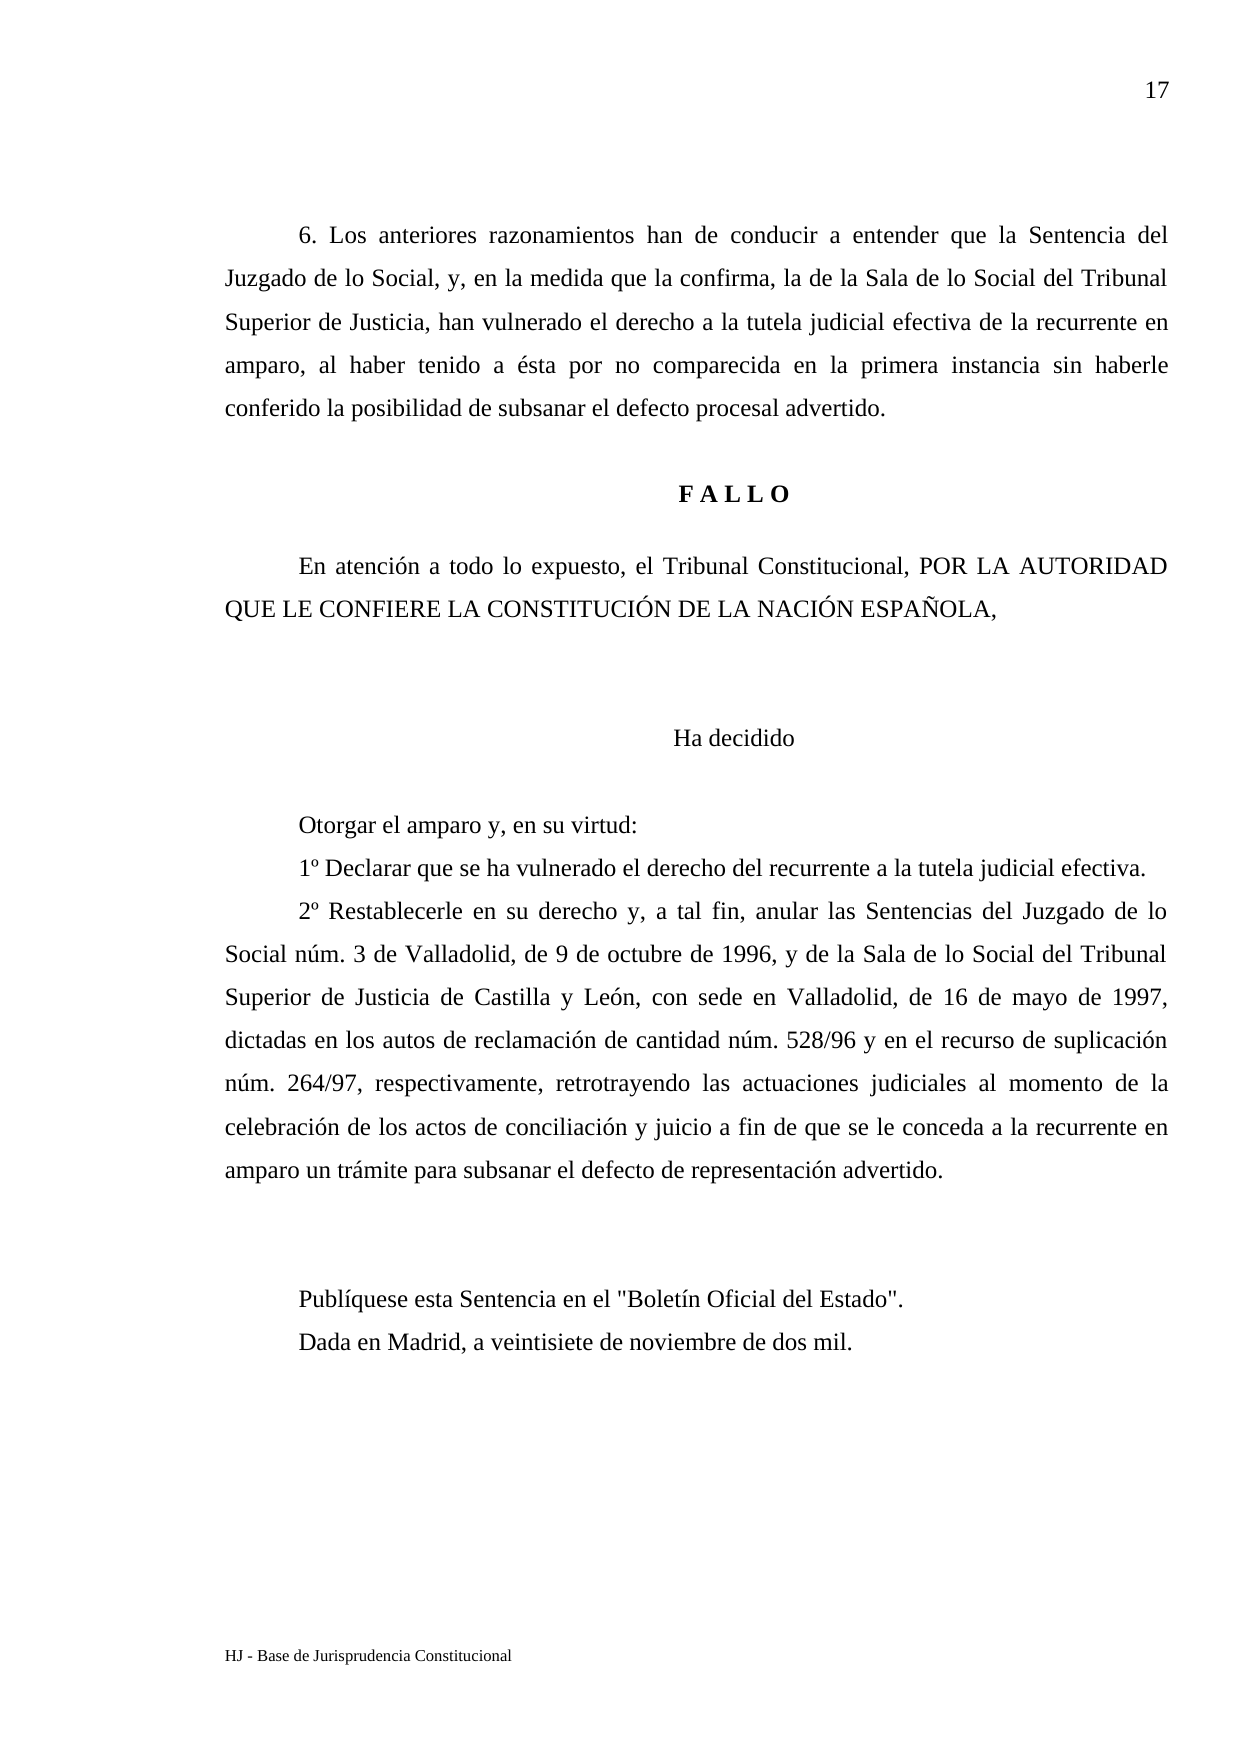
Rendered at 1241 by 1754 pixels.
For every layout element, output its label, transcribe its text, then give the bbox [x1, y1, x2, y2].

text 2º Restablecerle en su derecho y, a tal fin, anular las Sentencias del Juzgado de lo Social núm. 3 de Valladolid, de 9 de octubre de 1996, y de la Sala de lo Social del Tribunal Superior de Justicia de Castilla y León, con sede en Valladolid, de 16 de mayo de 1997, dictadas en los autos de reclamación de cantidad núm. 528/96 y en el recurso de suplicación núm. 264/97, respectivamente, retrotrayendo las actuaciones judiciales al momento de la celebración de los actos de conciliación y juicio a fin de que se le conceda a la recurrente en amparo un trámite para subsanar el defecto de representación advertido. [224, 896, 1169, 1183]
text En atención a todo lo expuesto, el Tribunal Constitucional, POR LA AUTORIDAD QUE LE CONFIERE LA CONSTITUCIÓN DE LA NACIÓN ESPAÑOLA, [224, 551, 1169, 623]
text Otorgar el amparo y, en su virtud: [224, 810, 1169, 838]
text Dada en Madrid, a veintisiete de noviembre de dos mil. [224, 1327, 1169, 1356]
subtitle F A L L O [224, 479, 1169, 508]
text Publíquese esta Sentencia en el "Boletín Oficial del Estado". [224, 1284, 1169, 1313]
text 6. Los anteriores razonamientos han de conducir a entender que la Sentencia del Juzgado de lo Social, y, en la medida que la confirma, la de la Sala de lo Social del Tribunal Superior de Justicia, han vulnerado el derecho a la tutela judicial efectiva de la recurrente en amparo, al haber tenido a ésta por no comparecida en la primera instancia sin haberle conferido la posibilidad de subsanar el defecto procesal advertido. [224, 220, 1169, 422]
text 1º Declarar que se ha vulnerado el derecho del recurrente a la tutela judicial efectiva. [224, 853, 1169, 882]
text Ha decidido [224, 723, 1169, 752]
